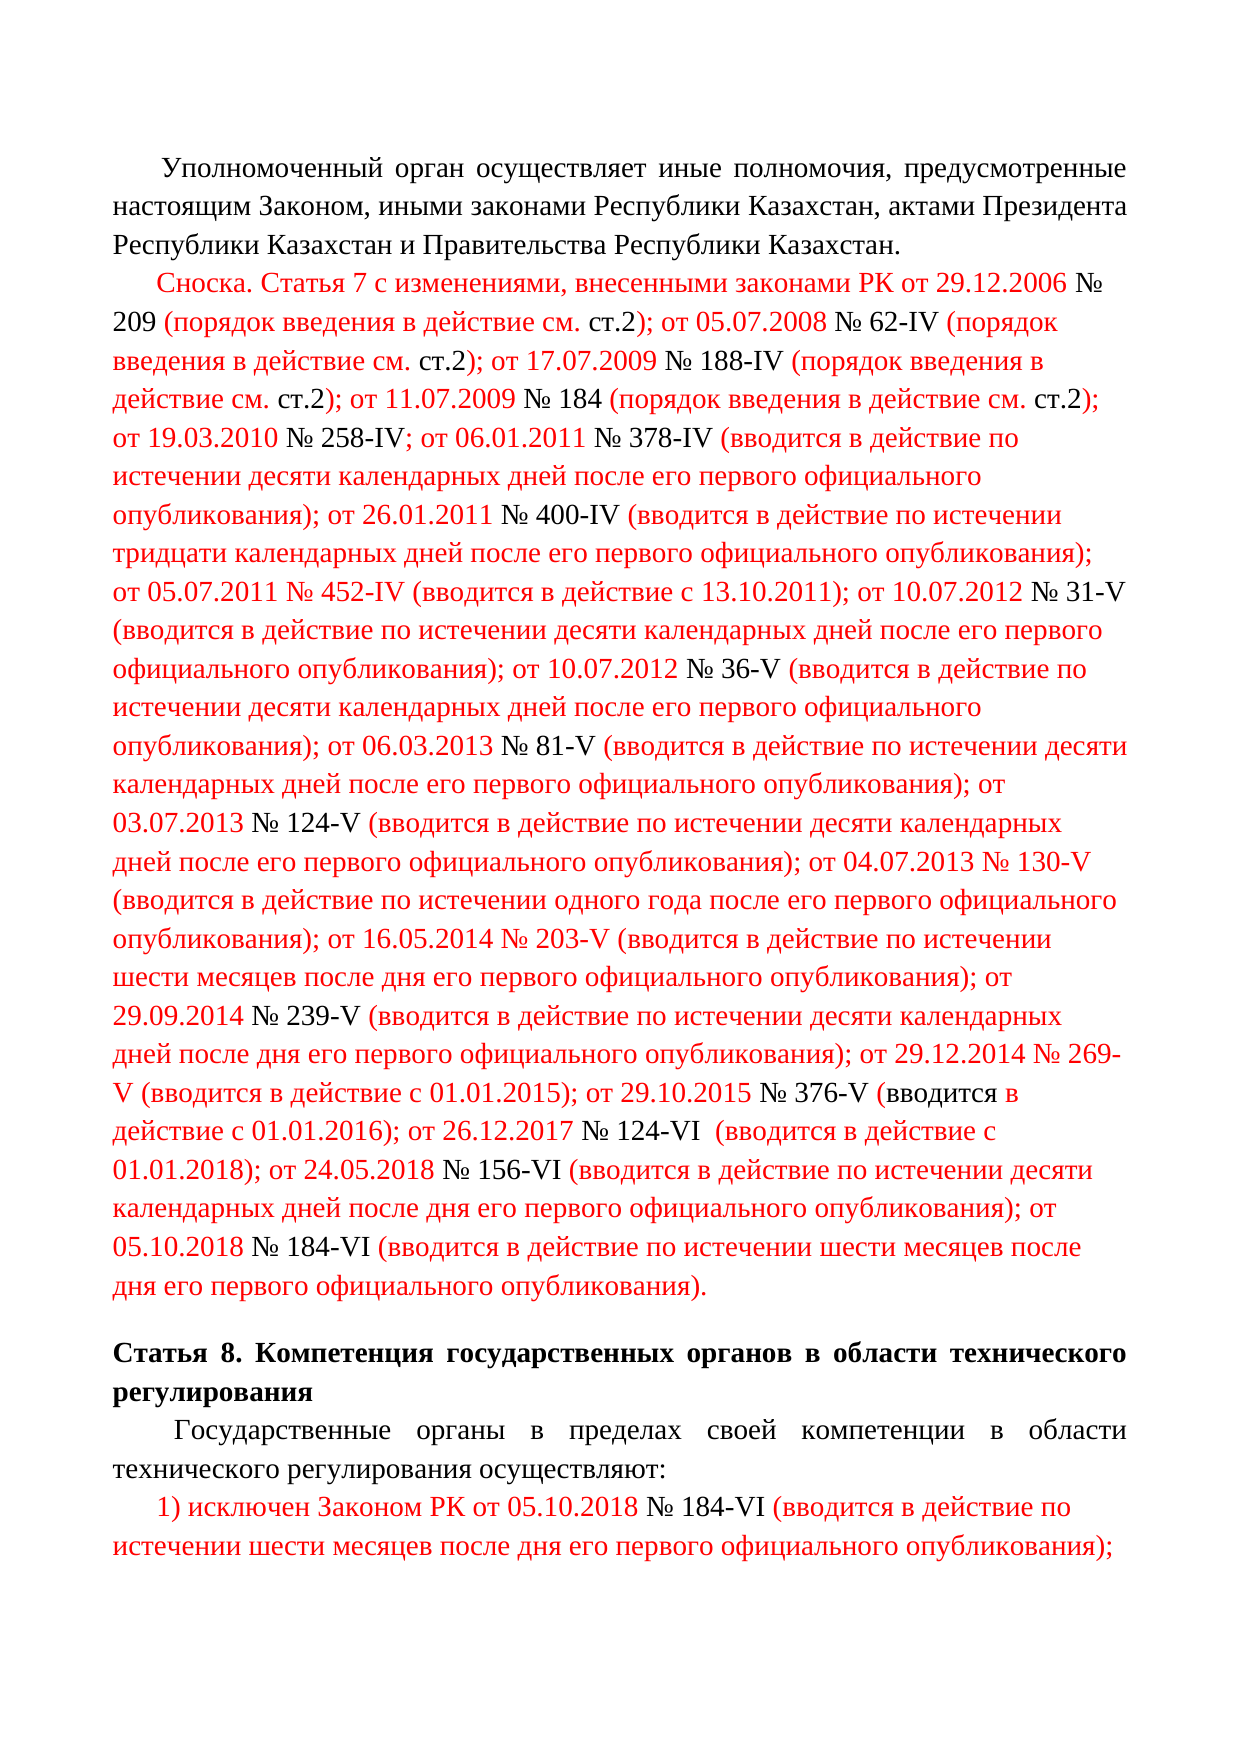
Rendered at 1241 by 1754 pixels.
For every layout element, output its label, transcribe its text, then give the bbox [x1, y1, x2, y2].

text Уполномоченный орган осуществляет иные полномочия, предусмотренные настоящим Законом, иными законами Республики Казахстан, актами Президента Республики Казахстан и Правительства Республики Казахстан. [112, 150, 1128, 261]
text Сноска. Статья 7 с изменениями, внесенными законами РК от 29.12.2006 № 209 (порядок введения в действие см. ст.2); от 05.07.2008 № 62-IV (порядок введения в действие см. ст.2); от 17.07.2009 № 188-IV (порядок введения в действие см. ст.2); от 11.07.2009 № 184 (порядок введения в действие см. ст.2); от 19.03.2010 № 258-IV; от 06.01.2011 № 378-IV (вводится в действие по истечении десяти календарных дней после его первого официального опубликования); от 26.01.2011 № 400-IV (вводится в действие по истечении тридцати календарных дней после его первого официального опубликования); от 05.07.2011 № 452-IV (вводится в действие с 13.10.2011); от 10.07.2012 № 31-V (вводится в действие по истечении десяти календарных дней после его первого официального опубликования); от 10.07.2012 № 36-V (вводится в действие по истечении десяти календарных дней после его первого официального опубликования); от 06.03.2013 № 81-V (вводится в действие по истечении десяти календарных дней после его первого официального опубликования); от 03.07.2013 № 124-V (вводится в действие по истечении десяти календарных дней после его первого официального опубликования); от 04.07.2013 № 130-V (вводится в действие по истечении одного года после его первого официального опубликования); от 16.05.2014 № 203-V (вводится в действие по истечении шести месяцев после дня его первого официального опубликования); от 29.09.2014 № 239-V (вводится в действие по истечении десяти календарных дней после дня его первого официального опубликования); от 29.12.2014 № 269-V (вводится в действие с 01.01.2015); от 29.10.2015 № 376-V (вводится в действие с 01.01.2016); от 26.12.2017 № 124-VI (вводится в действие с 01.01.2018); от 24.05.2018 № 156-VI (вводится в действие по истечении десяти календарных дней после дня его первого официального опубликования); от 05.10.2018 № 184-VI (вводится в действие по истечении шести месяцев после дня его первого официального опубликования). [112, 266, 1128, 1331]
text 1) исключен Законом РК от 05.10.2018 № 184-VI (вводится в действие по истечении шести месяцев после дня его первого официального опубликования); [112, 1489, 1128, 1592]
text Статья 8. Компетенция государственных органов в области технического регулирования [112, 1335, 1128, 1407]
text Государственные органы в пределах своей компетенции в области технического регулирования осуществляют: [112, 1412, 1128, 1484]
